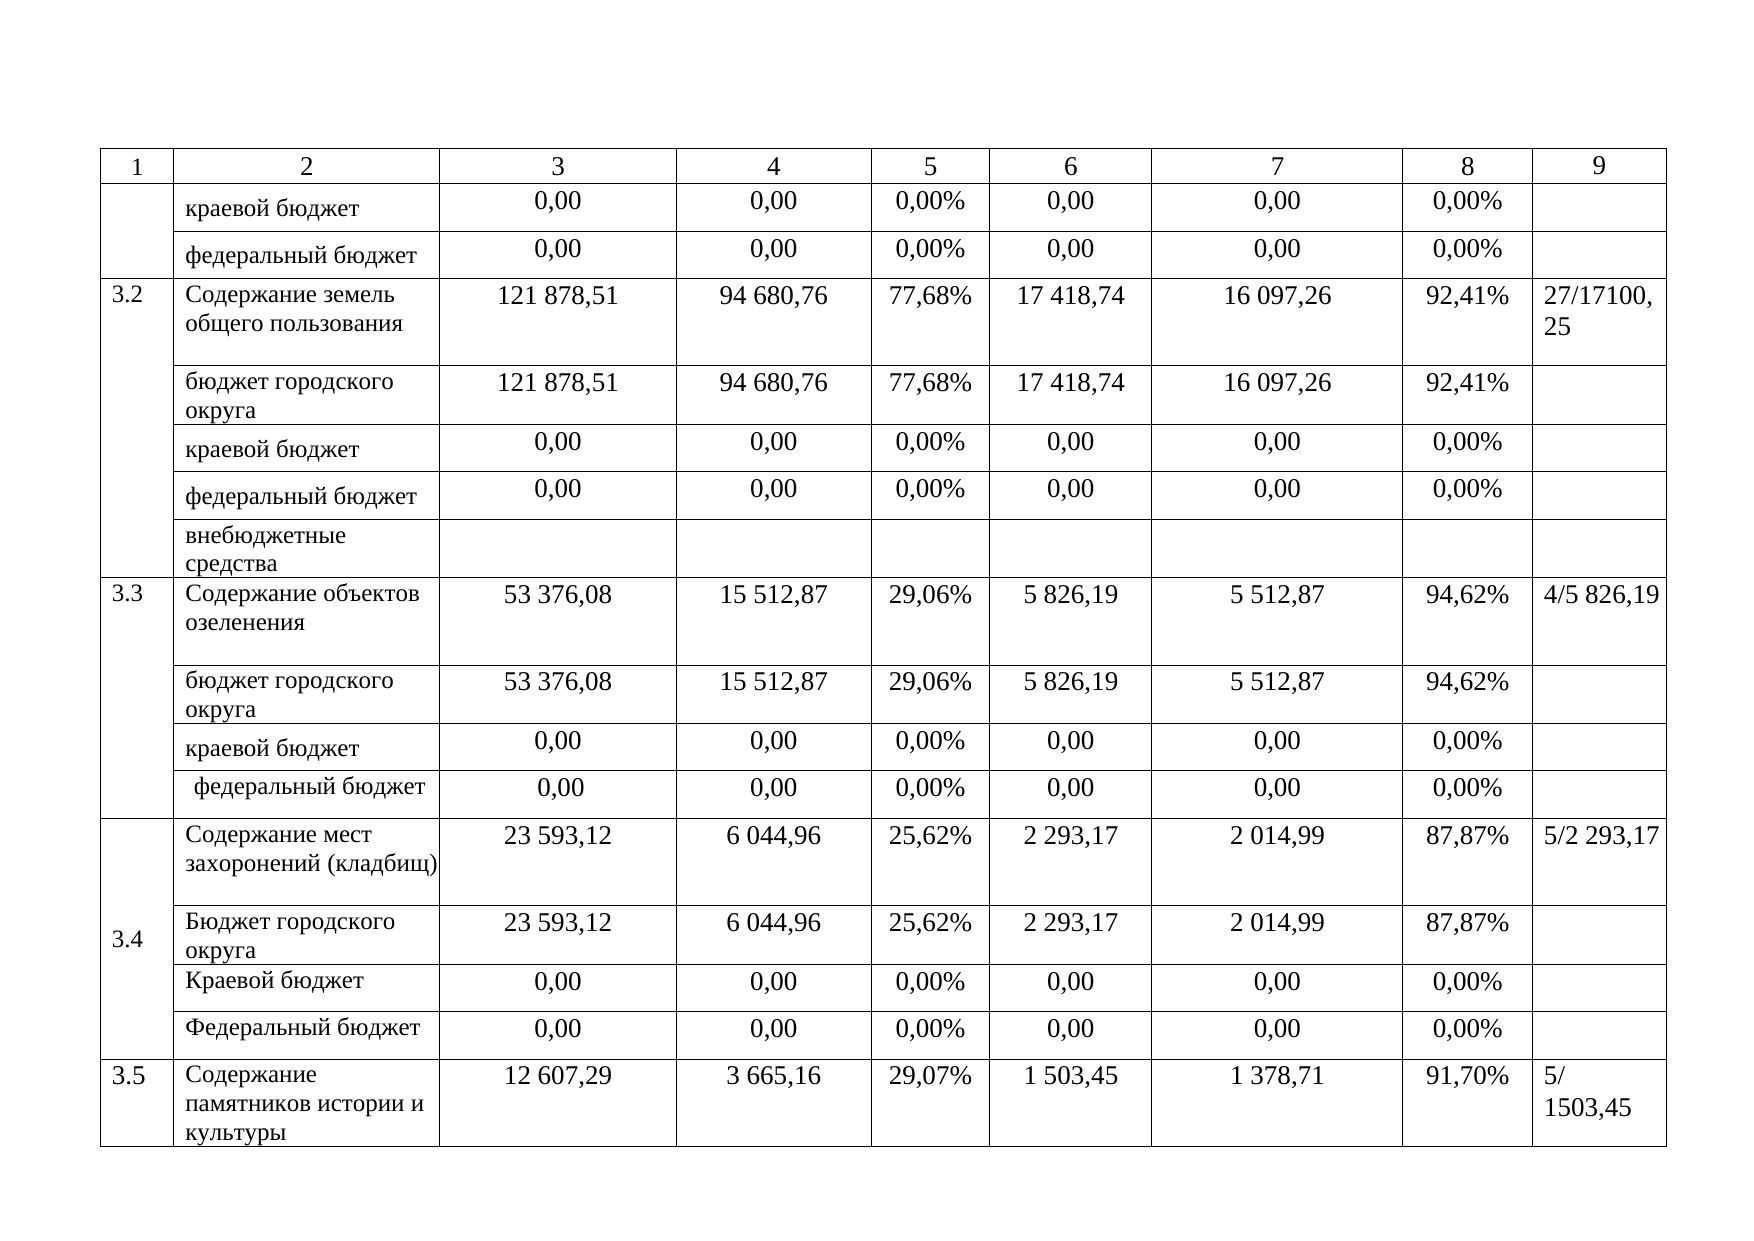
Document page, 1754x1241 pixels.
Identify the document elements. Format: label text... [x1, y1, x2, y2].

table_cell 0,00 [1152, 1012, 1402, 1058]
table_cell [1533, 472, 1666, 519]
table_cell 5/ 1503,45 [1533, 1060, 1666, 1146]
table_cell 0,00% [872, 965, 989, 1011]
table_cell 29,07% [872, 1060, 989, 1146]
table_cell [1533, 906, 1666, 964]
table_cell Содержание земель общего пользования [174, 279, 439, 365]
table_cell 0,00% [1403, 724, 1532, 770]
table_cell 12 607,29 [440, 1060, 676, 1146]
table_header 7 [1152, 149, 1402, 183]
table_cell 5 826,19 [990, 578, 1151, 664]
table_cell 2 014,99 [1152, 906, 1402, 964]
table_cell 0,00% [1403, 425, 1532, 471]
table_cell 0,00% [1403, 472, 1532, 519]
table_cell 0,00 [677, 184, 871, 231]
table_cell 3 665,16 [677, 1060, 871, 1146]
table_cell внебюджетные средства [174, 520, 439, 577]
table_cell 0,00% [1403, 1012, 1532, 1058]
table_cell 0,00 [1152, 425, 1402, 471]
table_cell 0,00 [677, 1012, 871, 1058]
table_cell [677, 520, 871, 577]
table_cell 0,00 [440, 184, 676, 231]
table_cell краевой бюджет [174, 724, 439, 770]
table_cell [440, 520, 676, 577]
table_cell 77,68% [872, 279, 989, 365]
table_header 1 [101, 149, 173, 183]
table_cell 0,00 [440, 771, 676, 818]
table_cell федеральный бюджет [174, 472, 439, 519]
table_cell [1152, 520, 1402, 577]
table_cell 94,62% [1403, 578, 1532, 664]
table_cell 121 878,51 [440, 366, 676, 424]
table_cell [872, 520, 989, 577]
table_cell [1533, 520, 1666, 577]
table_cell 16 097,26 [1152, 279, 1402, 365]
table_cell 25,62% [872, 819, 989, 905]
table_cell 0,00% [1403, 771, 1532, 818]
table_cell 0,00 [440, 724, 676, 770]
table_cell Содержание мест захоронений (кладбищ) [174, 819, 439, 905]
table_cell 92,41% [1403, 279, 1532, 365]
table_cell 0,00% [872, 472, 989, 519]
table_cell 0,00% [1403, 965, 1532, 1011]
table_cell 0,00 [990, 1012, 1151, 1058]
table_cell 0,00 [1152, 965, 1402, 1011]
table_cell 0,00% [872, 1012, 989, 1058]
table_cell 4/5 826,19 [1533, 578, 1666, 664]
table_cell 3.2 [101, 279, 173, 577]
table_cell 17 418,74 [990, 279, 1151, 365]
table_cell [1533, 366, 1666, 424]
table_cell 29,06% [872, 666, 989, 723]
table_cell 27/17100,25 [1533, 279, 1666, 365]
table_cell 0,00 [1152, 472, 1402, 519]
table_cell 94 680,76 [677, 366, 871, 424]
table_cell краевой бюджет [174, 184, 439, 231]
table_cell 5/2 293,17 [1533, 819, 1666, 905]
table_cell федеральный бюджет [174, 771, 439, 818]
table_cell 53 376,08 [440, 666, 676, 723]
table_cell 0,00 [990, 184, 1151, 231]
table_cell 0,00% [872, 724, 989, 770]
table_cell 87,87% [1403, 906, 1532, 964]
table_cell [1533, 965, 1666, 1011]
table_cell [1403, 520, 1532, 577]
table_cell 0,00 [1152, 232, 1402, 278]
table_cell [1533, 1012, 1666, 1058]
table_cell Содержание объектов озеленения [174, 578, 439, 664]
table_cell [1533, 771, 1666, 818]
table_header 5 [872, 149, 989, 183]
table_cell 0,00% [872, 425, 989, 471]
table_cell 0,00 [677, 771, 871, 818]
table_cell 23 593,12 [440, 906, 676, 964]
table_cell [174, 1060, 439, 1146]
table_cell Краевой бюджет [174, 965, 439, 1011]
table_cell 1 503,45 [990, 1060, 1151, 1146]
table_cell 25,62% [872, 906, 989, 964]
table_cell 15 512,87 [677, 578, 871, 664]
table_cell 0,00 [990, 425, 1151, 471]
table_header 9 [1533, 149, 1666, 183]
table_cell 29,06% [872, 578, 989, 664]
table_cell Бюджет городского округа [174, 906, 439, 964]
table_header 3 [440, 149, 676, 183]
table_cell 2 014,99 [1152, 819, 1402, 905]
table_cell 0,00 [440, 472, 676, 519]
table_header 2 [174, 149, 439, 183]
table_cell 0,00 [990, 771, 1151, 818]
table_cell 0,00% [1403, 184, 1532, 231]
table_cell 1 378,71 [1152, 1060, 1402, 1146]
table_cell [1533, 232, 1666, 278]
table_cell 0,00 [1152, 724, 1402, 770]
table_cell [1533, 666, 1666, 723]
table_cell 0,00 [990, 472, 1151, 519]
table_cell 3.5 [101, 1060, 173, 1146]
table_cell 0,00 [440, 1012, 676, 1058]
table_cell 94 680,76 [677, 279, 871, 365]
table_cell 0,00% [872, 232, 989, 278]
table_cell 16 097,26 [1152, 366, 1402, 424]
table_cell 0,00 [677, 425, 871, 471]
table_cell федеральный бюджет [174, 232, 439, 278]
table_cell 6 044,96 [677, 906, 871, 964]
table_cell 0,00 [440, 965, 676, 1011]
table_cell 0,00 [677, 724, 871, 770]
table_cell 17 418,74 [990, 366, 1151, 424]
table_header 8 [1403, 149, 1532, 183]
table_cell 92,41% [1403, 366, 1532, 424]
table_cell 0,00% [872, 184, 989, 231]
table_cell 0,00 [990, 724, 1151, 770]
table_header 6 [990, 149, 1151, 183]
table_cell 0,00 [1152, 184, 1402, 231]
table_cell бюджет городского округа [174, 666, 439, 723]
table_cell 0,00 [677, 965, 871, 1011]
table_cell 121 878,51 [440, 279, 676, 365]
table_cell [990, 520, 1151, 577]
table_cell 3.4 [101, 819, 173, 1058]
table_cell краевой бюджет [174, 425, 439, 471]
table_cell 0,00 [990, 232, 1151, 278]
table_cell 2 293,17 [990, 819, 1151, 905]
table_cell 5 512,87 [1152, 578, 1402, 664]
table_cell 87,87% [1403, 819, 1532, 905]
table_header 4 [677, 149, 871, 183]
table_cell 94,62% [1403, 666, 1532, 723]
table_cell Федеральный бюджет [174, 1012, 439, 1058]
table_cell 0,00 [440, 232, 676, 278]
table_cell 0,00% [872, 771, 989, 818]
table_cell 2 293,17 [990, 906, 1151, 964]
table_cell 6 044,96 [677, 819, 871, 905]
table_cell 0,00 [440, 425, 676, 471]
table_cell 15 512,87 [677, 666, 871, 723]
table_cell 77,68% [872, 366, 989, 424]
table_cell [1533, 425, 1666, 471]
table_cell 53 376,08 [440, 578, 676, 664]
table_cell 91,70% [1403, 1060, 1532, 1146]
table_cell 23 593,12 [440, 819, 676, 905]
table_cell [1533, 724, 1666, 770]
table_cell 3.3 [101, 578, 173, 818]
table_cell [1533, 184, 1666, 231]
table_cell 0,00 [677, 472, 871, 519]
table_cell 5 826,19 [990, 666, 1151, 723]
table_cell 0,00 [990, 965, 1151, 1011]
table_cell 0,00 [1152, 771, 1402, 818]
table_cell 0,00 [677, 232, 871, 278]
table_cell 0,00% [1403, 232, 1532, 278]
table_cell бюджет городского округа [174, 366, 439, 424]
table_cell 5 512,87 [1152, 666, 1402, 723]
